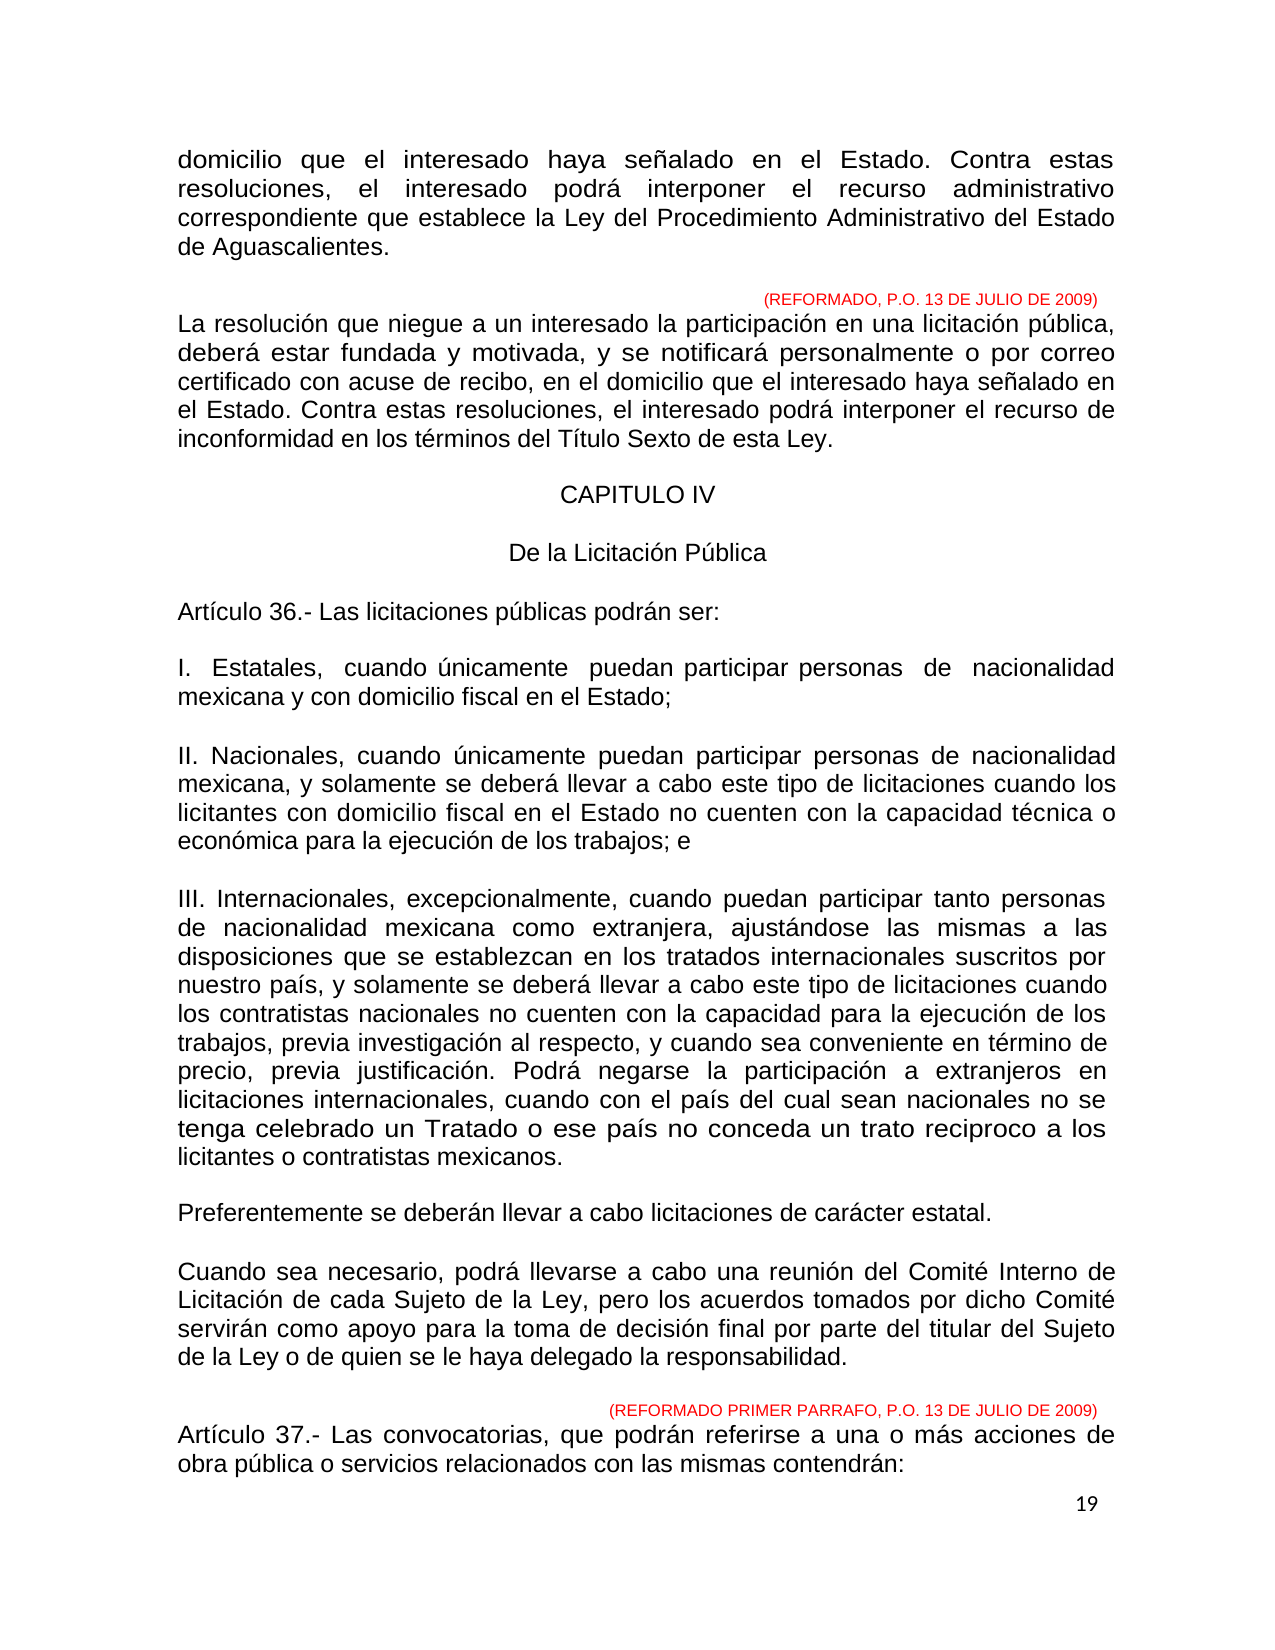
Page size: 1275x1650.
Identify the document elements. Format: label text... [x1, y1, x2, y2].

text domicilio que el interesado haya señalado en el Estado. Contra estas resoluciones, el interesado podrá interponer el recurso administrativo correspondiente que establece la Ley del Procedimiento Administrativo del Estado de Aguascalientes. [177, 145, 1117, 261]
text Cuando sea necesario, podrá llevarse a cabo una reunión del Comité Interno de Licitación de cada Sujeto de la Ley, pero los acuerdos tomados por dicho Comité servirán como apoyo para la toma de decisión final por parte del titular del Sujeto de la Ley o de quien se le haya delegado la responsabilidad. [177, 1258, 1118, 1371]
text CAPITULO IV [560, 481, 1275, 509]
text Artículo 36.- Las licitaciones públicas podrán ser: [177, 597, 1275, 626]
text La resolución que niegue a un interesado la participación en una licitación pública, deberá estar fundada y motivada, y se notificará personalmente o por correo certificado con acuse de recibo, en el domicilio que el interesado haya señalado en el Estado. Contra estas resoluciones, el interesado podrá interponer el recurso de inconformidad en los términos del Título Sexto de esta Ley. [177, 310, 1117, 453]
text De la Licitación Pública [508, 539, 1275, 568]
text III. Internacionales, excepcionalmente, cuando puedan participar tanto personas de nacionalidad mexicana como extranjera, ajustándose las mismas a las disposiciones que se establezcan en los tratados internacionales suscritos por nuestro país, y solamente se deberá llevar a cabo este tipo de licitaciones cuando los contratistas nacionales no cuenten con la capacidad para la ejecución de los trabajos, previa investigación al respecto, y cuando sea conveniente en término de precio, previa justificación. Podrá negarse la participación a extranjeros en licitaciones internacionales, cuando con el país del cual sean nacionales no se tenga celebrado un Tratado o ese país no conceda un trato reciproco a los licitantes o contratistas mexicanos. [177, 885, 1118, 1171]
text Artículo 37.- Las convocatorias, que podrán referirse a una o más acciones de obra pública o servicios relacionados con las mismas contendrán: [177, 1420, 1117, 1478]
text (REFORMADO PRIMER PARRAFO, P.O. 13 DE JULIO DE 2009) [609, 1401, 1275, 1420]
text I. Estatales, cuando únicamente puedan participar personas de nacionalidad mexicana y con domicilio fiscal en el Estado; [177, 653, 1117, 712]
text 19 [1075, 1491, 1275, 1517]
text II. Nacionales, cuando únicamente puedan participar personas de nacionalidad mexicana, y solamente se deberá llevar a cabo este tipo de licitaciones cuando los licitantes con domicilio fiscal en el Estado no cuenten con la capacidad técnica o económica para la ejecución de los trabajos; e [177, 741, 1118, 855]
text (REFORMADO, P.O. 13 DE JULIO DE 2009) [763, 291, 1275, 310]
text Preferentemente se deberán llevar a cabo licitaciones de carácter estatal. [177, 1199, 1275, 1228]
